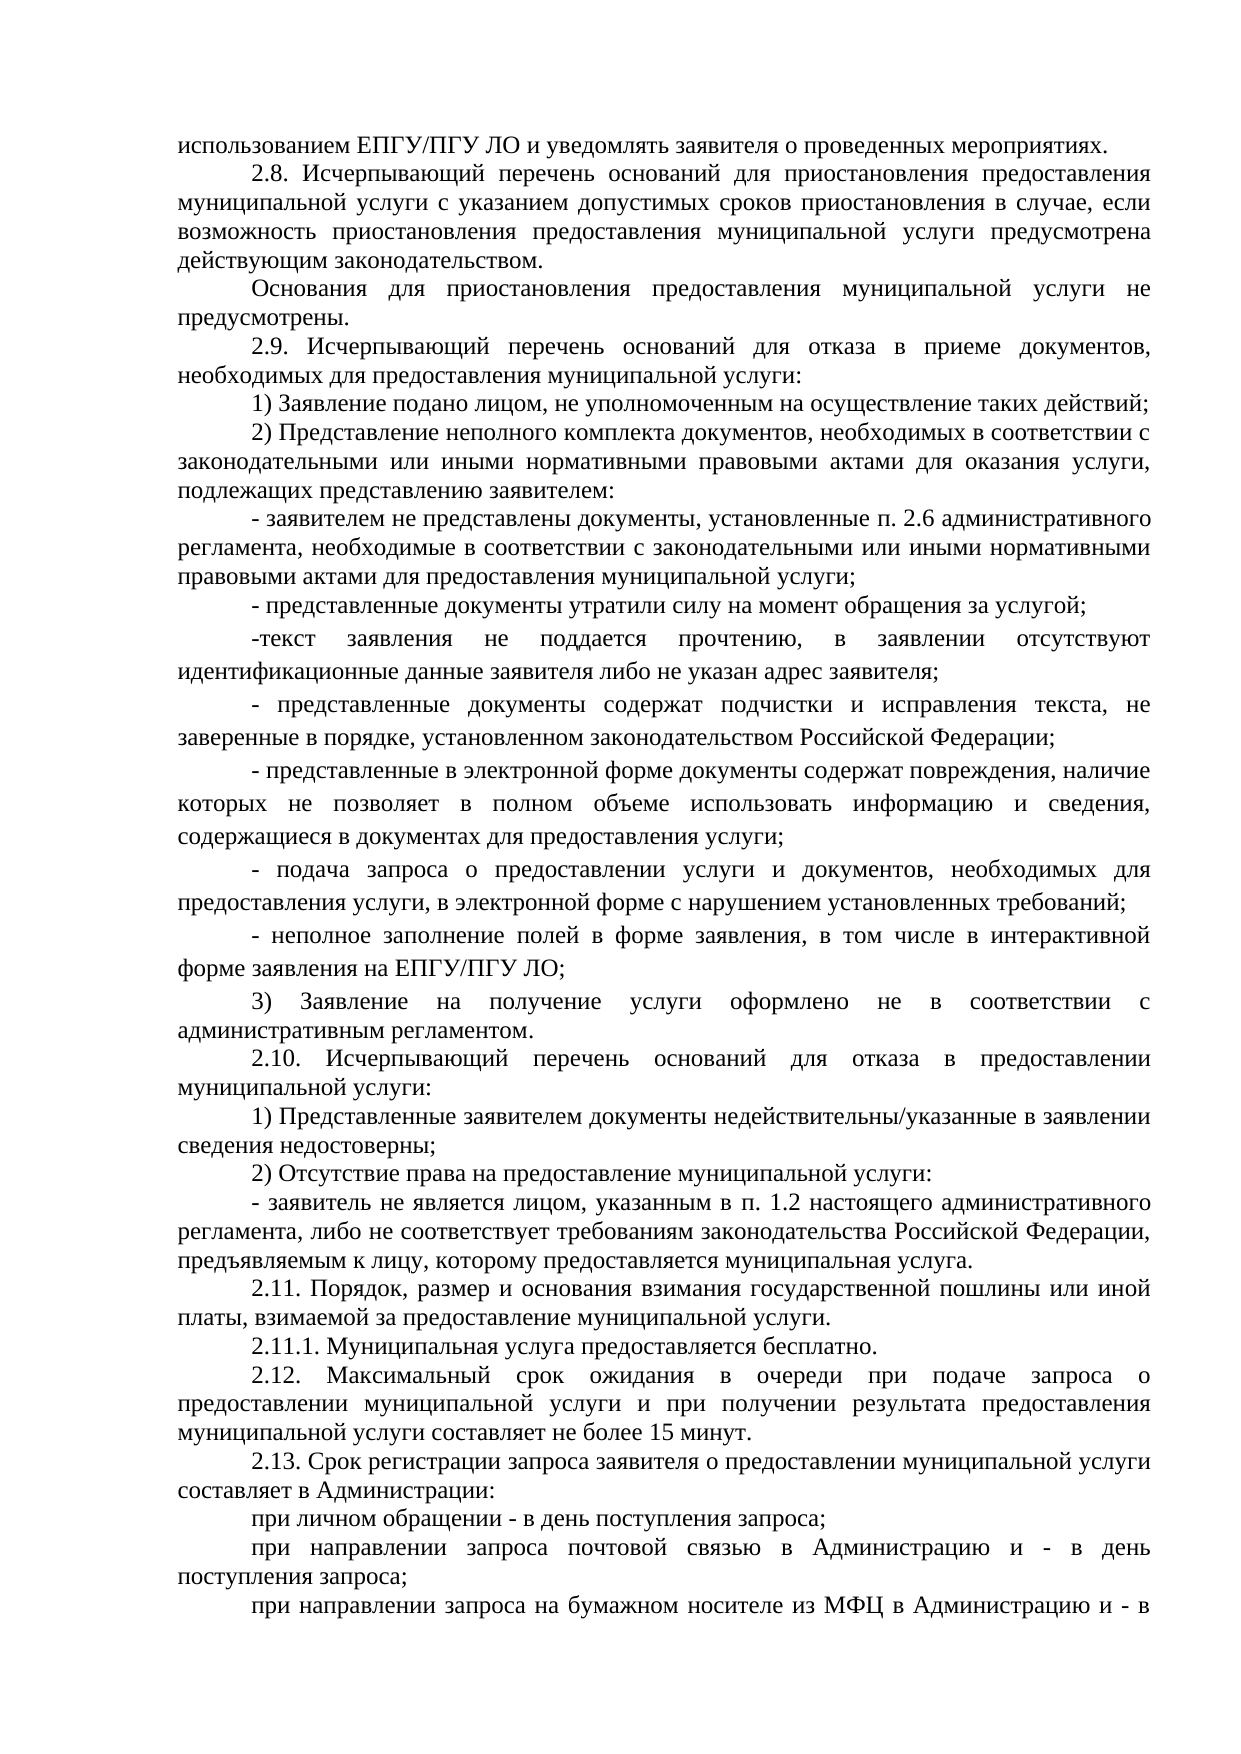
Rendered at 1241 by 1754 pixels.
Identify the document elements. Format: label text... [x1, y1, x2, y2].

text 2.8. Исчерпывающий перечень оснований для приостановления предоставления муниципальной услуги с указанием допустимых сроков приостановления в случае, если возможность приостановления предоставления муниципальной услуги предусмотрена действующим законодательством. [177, 158, 1152, 273]
text 2.9. Исчерпывающий перечень оснований для отказа в приеме документов, необходимых для предоставления муниципальной услуги: [177, 331, 1152, 388]
text - подача запроса о предоставлении услуги и документов, необходимых для предоставления услуги, в электронной форме с нарушением установленных требований; [177, 854, 1152, 916]
text - неполное заполнение полей в форме заявления, в том числе в интерактивной форме заявления на ЕПГУ/ПГУ ЛО; [177, 920, 1152, 982]
text - представленные документы содержат подчистки и исправления текста, не заверенные в порядке, установленном законодательством Российской Федерации; [177, 689, 1152, 751]
text 2.13. Срок регистрации запроса заявителя о предоставлении муниципальной услуги составляет в Администрации: [177, 1446, 1152, 1503]
text при личном обращении - в день поступления запроса; [177, 1503, 1152, 1532]
text при направлении запроса почтовой связью в Администрацию и - в день поступления запроса; [177, 1532, 1152, 1590]
text - представленные документы утратили силу на момент обращения за услугой; [177, 590, 1152, 618]
text 2.11. Порядок, размер и основания взимания государственной пошлины или иной платы, взимаемой за предоставление муниципальной услуги. [177, 1273, 1152, 1331]
text -текст заявления не поддается прочтению, в заявлении отсутствуют идентификационные данные заявителя либо не указан адрес заявителя; [177, 623, 1152, 684]
text 1) Заявление подано лицом, не уполномоченным на осуществление таких действий; [177, 388, 1152, 417]
text 1) Представленные заявителем документы недействительны/указанные в заявлении сведения недостоверны; [177, 1101, 1152, 1158]
text - заявитель не является лицом, указанным в п. 1.2 настоящего административного регламента, либо не соответствует требованиям законодательства Российской Федерации, предъявляемым к лицу, которому предоставляется муниципальная услуга. [177, 1187, 1152, 1273]
text 2) Отсутствие права на предоставление муниципальной услуги: [177, 1158, 1152, 1187]
text - представленные в электронной форме документы содержат повреждения, наличие которых не позволяет в полном объеме использовать информацию и сведения, содержащиеся в документах для предоставления услуги; [177, 755, 1152, 850]
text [177, 130, 1152, 158]
text 3) Заявление на получение услуги оформлено не в соответствии с административным регламентом. [177, 986, 1152, 1043]
text 2.11.1. Муниципальная услуга предоставляется бесплатно. [177, 1331, 1152, 1360]
text 2) Представление неполного комплекта документов, необходимых в соответствии с законодательными или иными нормативными правовыми актами для оказания услуги, подлежащих представлению заявителем: [177, 417, 1152, 503]
text 2.10. Исчерпывающий перечень оснований для отказа в предоставлении муниципальной услуги: [177, 1043, 1152, 1101]
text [177, 1590, 1152, 1618]
text - заявителем не представлены документы, установленные п. 2.6 административного регламента, необходимые в соответствии с законодательными или иными нормативными правовыми актами для предоставления муниципальной услуги; [177, 503, 1152, 590]
text 2.12. Максимальный срок ожидания в очереди при подаче запроса о предоставлении муниципальной услуги и при получении результата предоставления муниципальной услуги составляет не более 15 минут. [177, 1360, 1152, 1446]
text Основания для приостановления предоставления муниципальной услуги не предусмотрены. [177, 273, 1152, 331]
